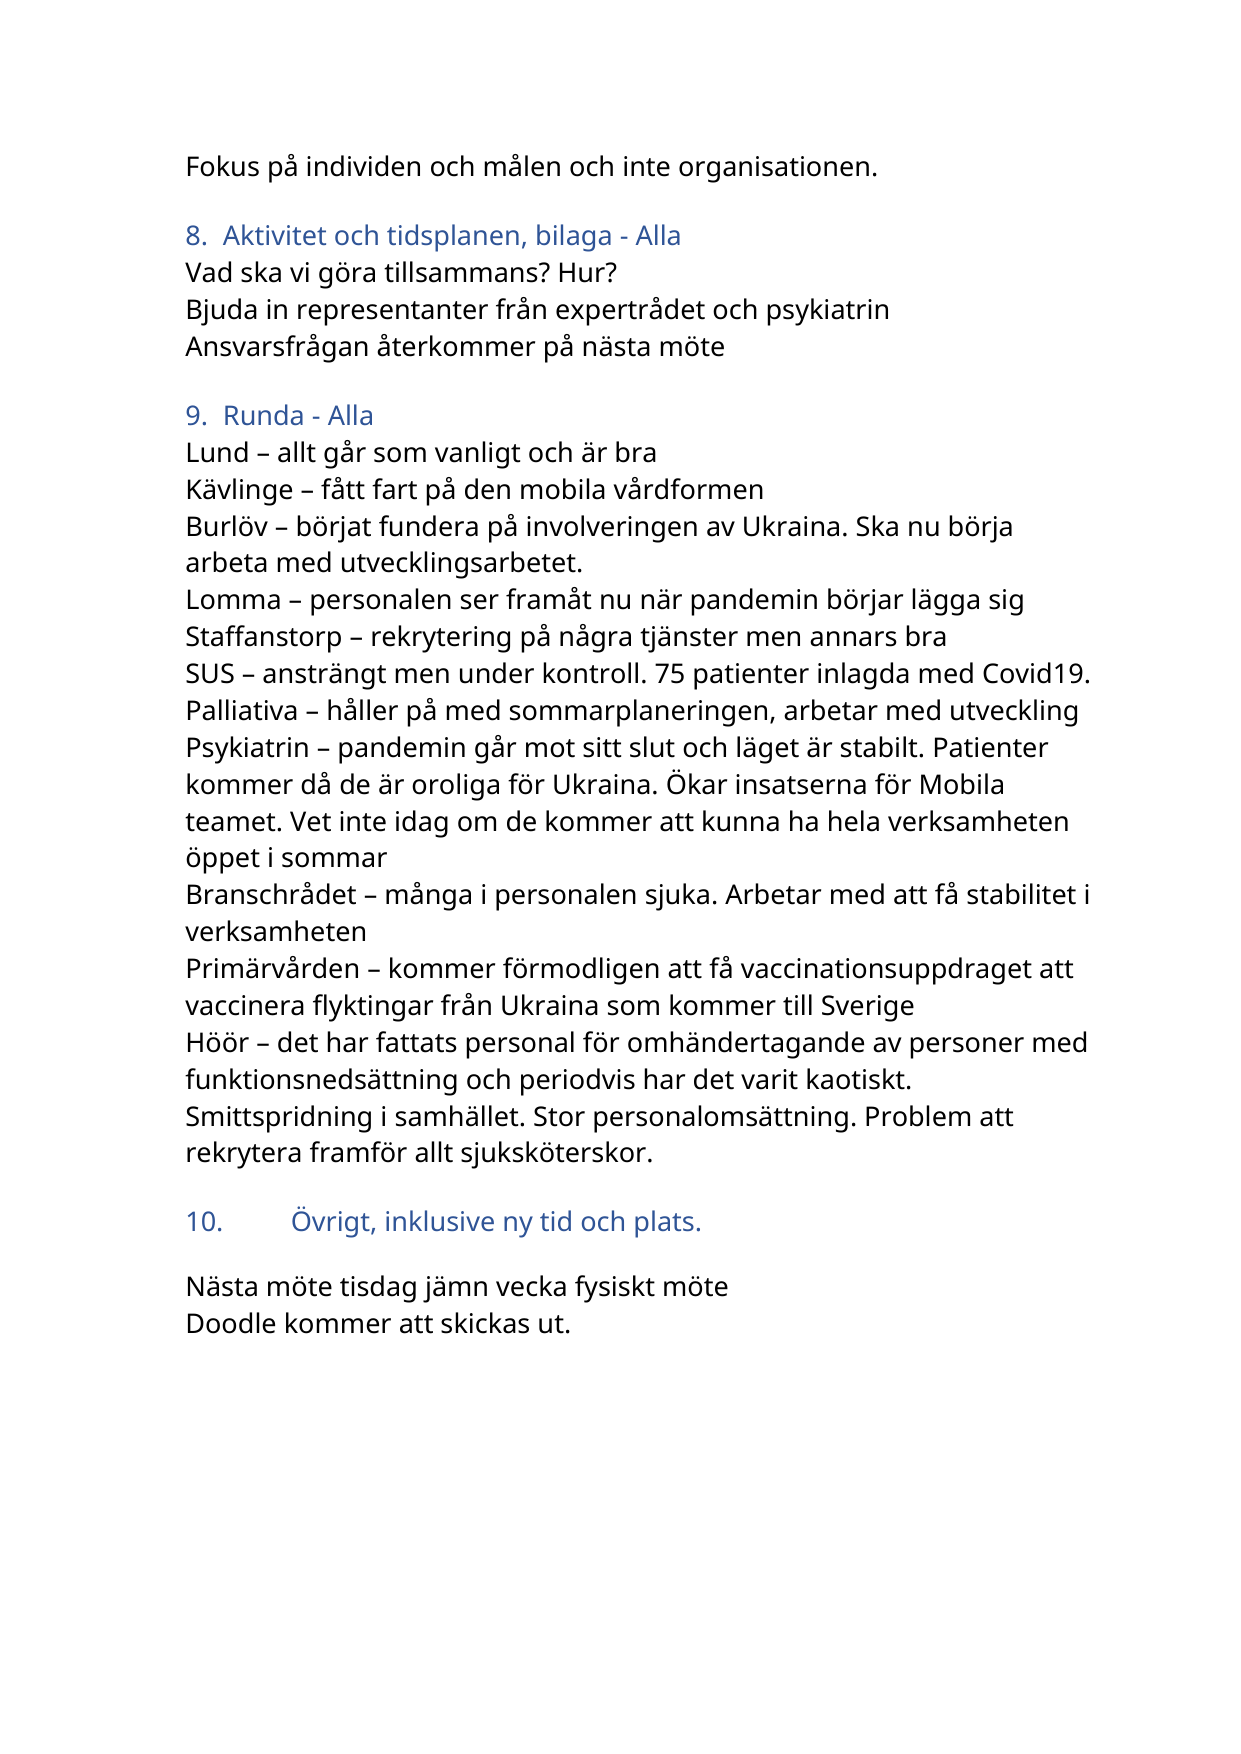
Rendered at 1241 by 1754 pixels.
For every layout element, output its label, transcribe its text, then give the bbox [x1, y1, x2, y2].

text Höör – det har fattats personal för omhändertagande av personer med funktionsnedsättning och periodvis har det varit kaotiskt. Smittspridning i samhället. Stor personalomsättning. Problem att rekrytera framför allt sjuksköterskor. [185, 1023, 1093, 1171]
subtitle Runda - Alla [185, 396, 1093, 433]
subtitle Övrigt, inklusive ny tid och plats. [185, 1203, 1093, 1240]
text Vad ska vi göra tillsammans? Hur? [185, 253, 1093, 290]
text Staffanstorp – rekrytering på några tjänster men annars bra [185, 618, 1093, 654]
text Lomma – personalen ser framåt nu när pandemin börjar lägga sig [185, 581, 1093, 618]
text SUS – ansträngt men under kontroll. 75 patienter inlagda med Covid19. [185, 654, 1093, 691]
text Primärvården – kommer förmodligen att få vaccinationsuppdraget att vaccinera flyktingar från Ukraina som kommer till Sverige [185, 949, 1093, 1023]
text Doodle kommer att skickas ut. [185, 1305, 1093, 1342]
text Ansvarsfrågan återkommer på nästa möte [185, 327, 1093, 364]
text Lund – allt går som vanligt och är bra [185, 433, 1093, 470]
subtitle Aktivitet och tidsplanen, bilaga - Alla [185, 217, 1093, 253]
text Nästa möte tisdag jämn vecka fysiskt möte [185, 1268, 1093, 1305]
text Burlöv – börjat fundera på involveringen av Ukraina. Ska nu börja arbeta med utvecklingsarbetet. [185, 507, 1093, 581]
text Palliativa – håller på med sommarplaneringen, arbetar med utveckling [185, 691, 1093, 728]
text Branschrådet – många i personalen sjuka. Arbetar med att få stabilitet i verksamheten [185, 876, 1093, 949]
text Psykiatrin – pandemin går mot sitt slut och läget är stabilt. Patienter kommer då de är oroliga för Ukraina. Ökar insatserna för Mobila teamet. Vet inte idag om de kommer att kunna ha hela verksamheten öppet i sommar [185, 728, 1093, 876]
text Fokus på individen och målen och inte organisationen. [185, 148, 1093, 184]
text Kävlinge – fått fart på den mobila vårdformen [185, 470, 1093, 507]
text Bjuda in representanter från expertrådet och psykiatrin [185, 290, 1093, 327]
